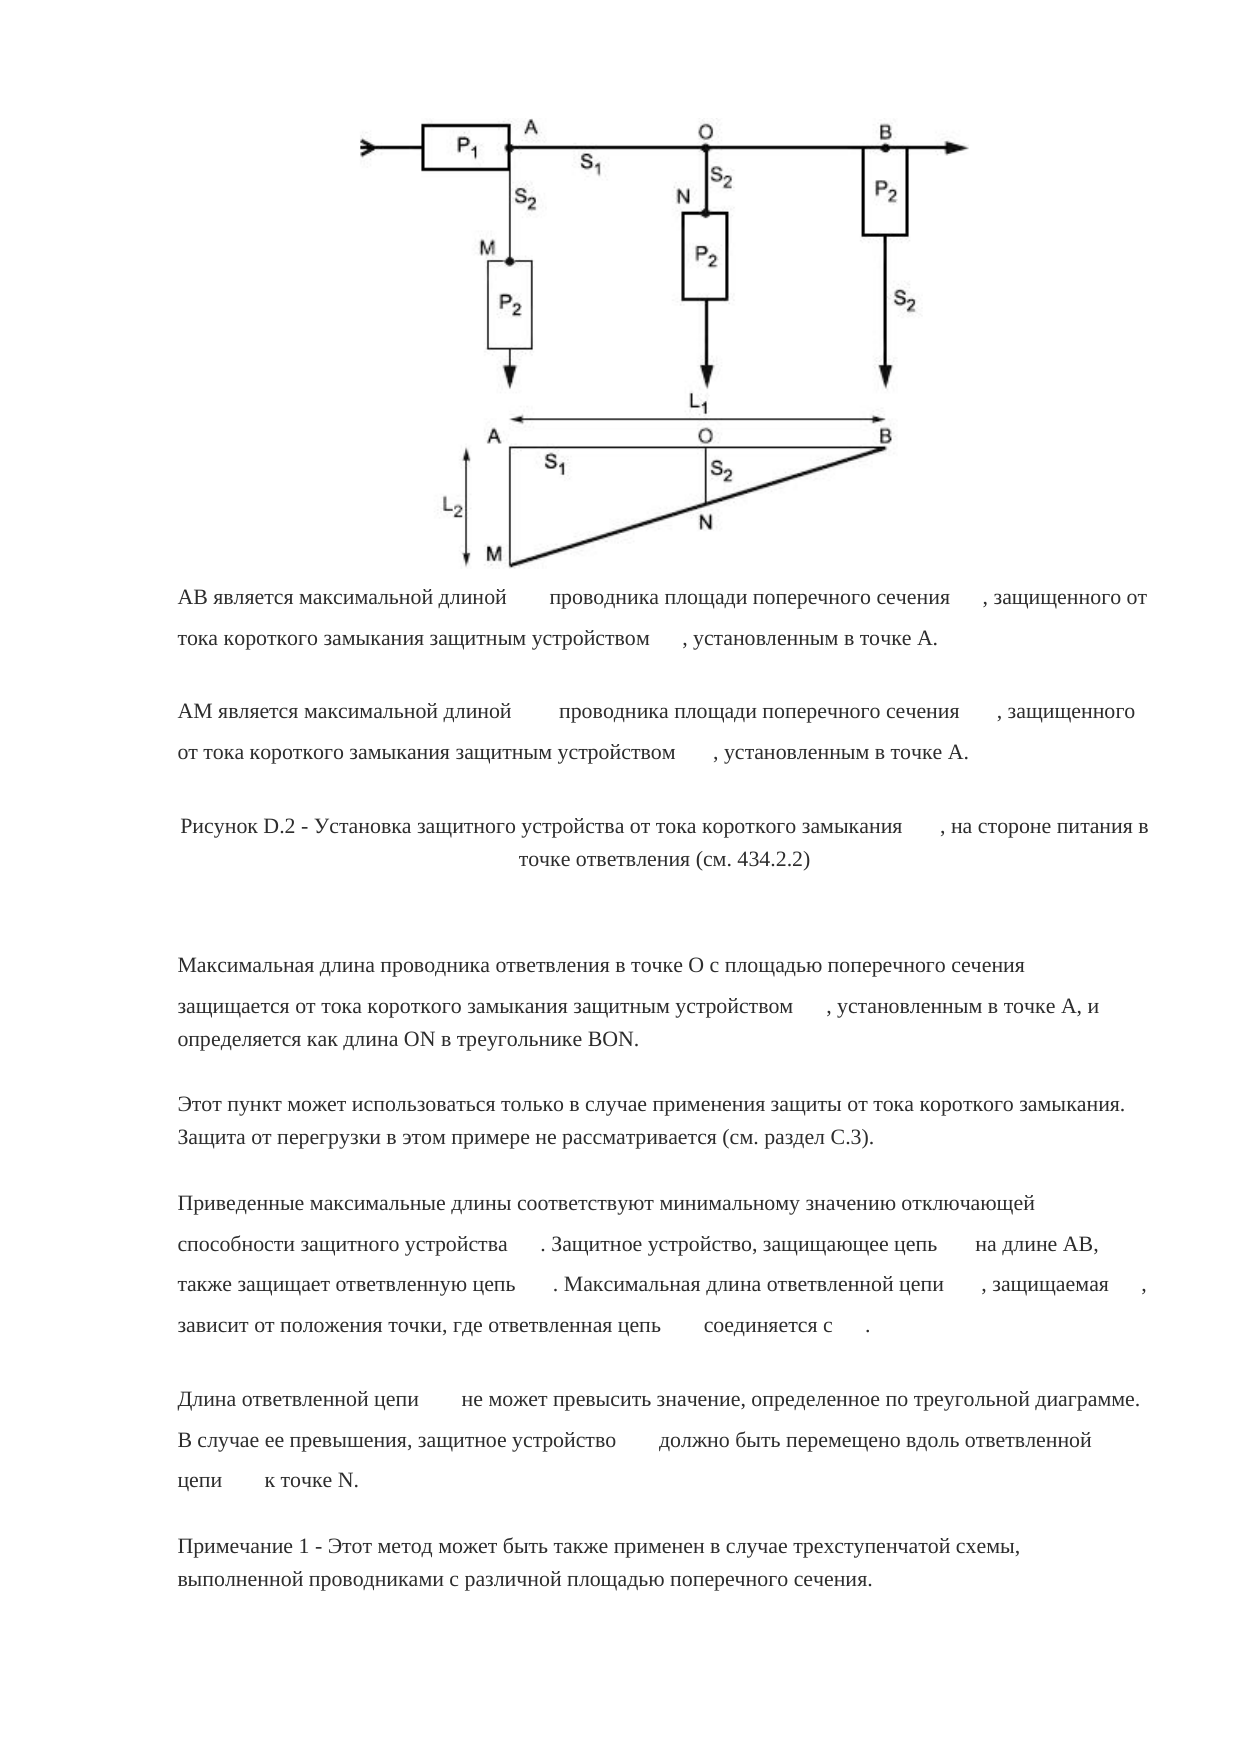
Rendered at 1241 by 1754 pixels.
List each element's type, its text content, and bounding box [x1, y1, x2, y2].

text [177, 871, 1152, 1624]
text Рисунок D.2 - Установка защитного устройства от тока короткого замыкания , на стороне питания в точке ответвления (см. 434.2.2) [177, 797, 1152, 871]
text AM является максимальной длиной проводника площади поперечного сечения , защищенного от тока короткого замыкания защитным устройством , установленным в точке А. [177, 683, 1152, 797]
picture [359, 118, 970, 569]
text АВ является максимальной длиной проводника площади поперечного сечения , защищенного от тока короткого замыкания защитным устройством , установленным в точке А. [177, 568, 1152, 683]
